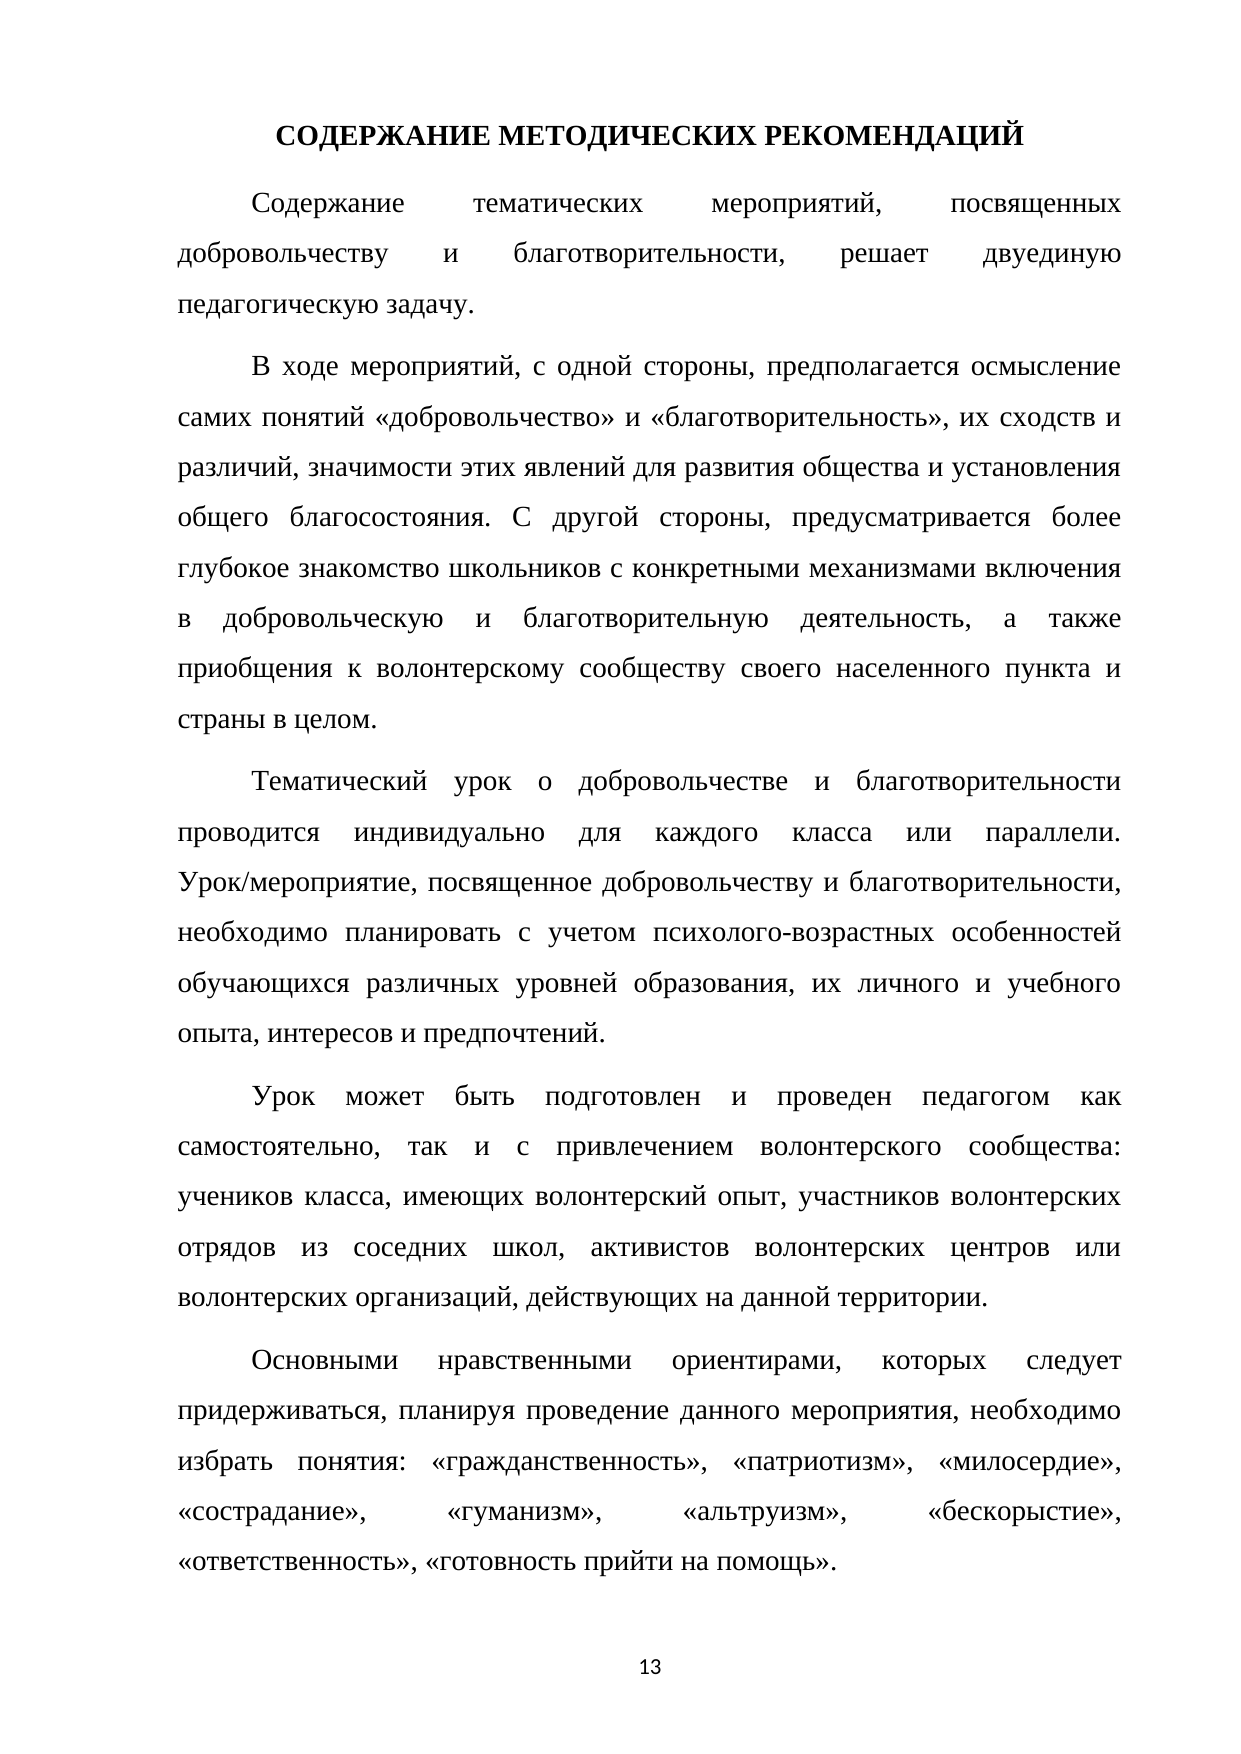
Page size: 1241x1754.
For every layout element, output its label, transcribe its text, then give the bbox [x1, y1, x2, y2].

text СОДЕРЖАНИЕ МЕТОДИЧЕСКИХ РЕКОМЕНДАЦИЙ [177, 118, 1122, 152]
text Урок может быть подготовлен и проведен педагогом как самостоятельно, так и с привлечением волонтерского сообщества: учеников класса, имеющих волонтерский опыт, участников волонтерских отрядов из соседних школ, активистов волонтерских центров или волонтерских организаций, действующих на данной территории. [177, 1078, 1122, 1313]
text Содержание тематических мероприятий, посвященных добровольчеству и благотворительности, решает двуединую педагогическую задачу. [177, 185, 1122, 319]
text Тематический урок о добровольчестве и благотворительности проводится индивидуально для каждого класса или параллели. Урок/мероприятие, посвященное добровольчеству и благотворительности, необходимо планировать с учетом психолого-возрастных особенностей обучающихся различных уровней образования, их личного и учебного опыта, интересов и предпочтений. [177, 763, 1122, 1049]
text Основными нравственными ориентирами, которых следует придерживаться, планируя проведение данного мероприятия, необходимо избрать понятия: «гражданственность», «патриотизм», «милосердие», «сострадание», «гуманизм», «альтруизм», «бескорыстие», «ответственность», «готовность прийти на помощь». [177, 1342, 1122, 1577]
text В ходе мероприятий, с одной стороны, предполагается осмысление самих понятий «добровольчество» и «благотворительность», их сходств и различий, значимости этих явлений для развития общества и установления общего благосостояния. С другой стороны, предусматривается более глубокое знакомство школьников с конкретными механизмами включения в добровольческую и благотворительную деятельность, а также приобщения к волонтерскому сообществу своего населенного пункта и страны в целом. [177, 348, 1122, 734]
